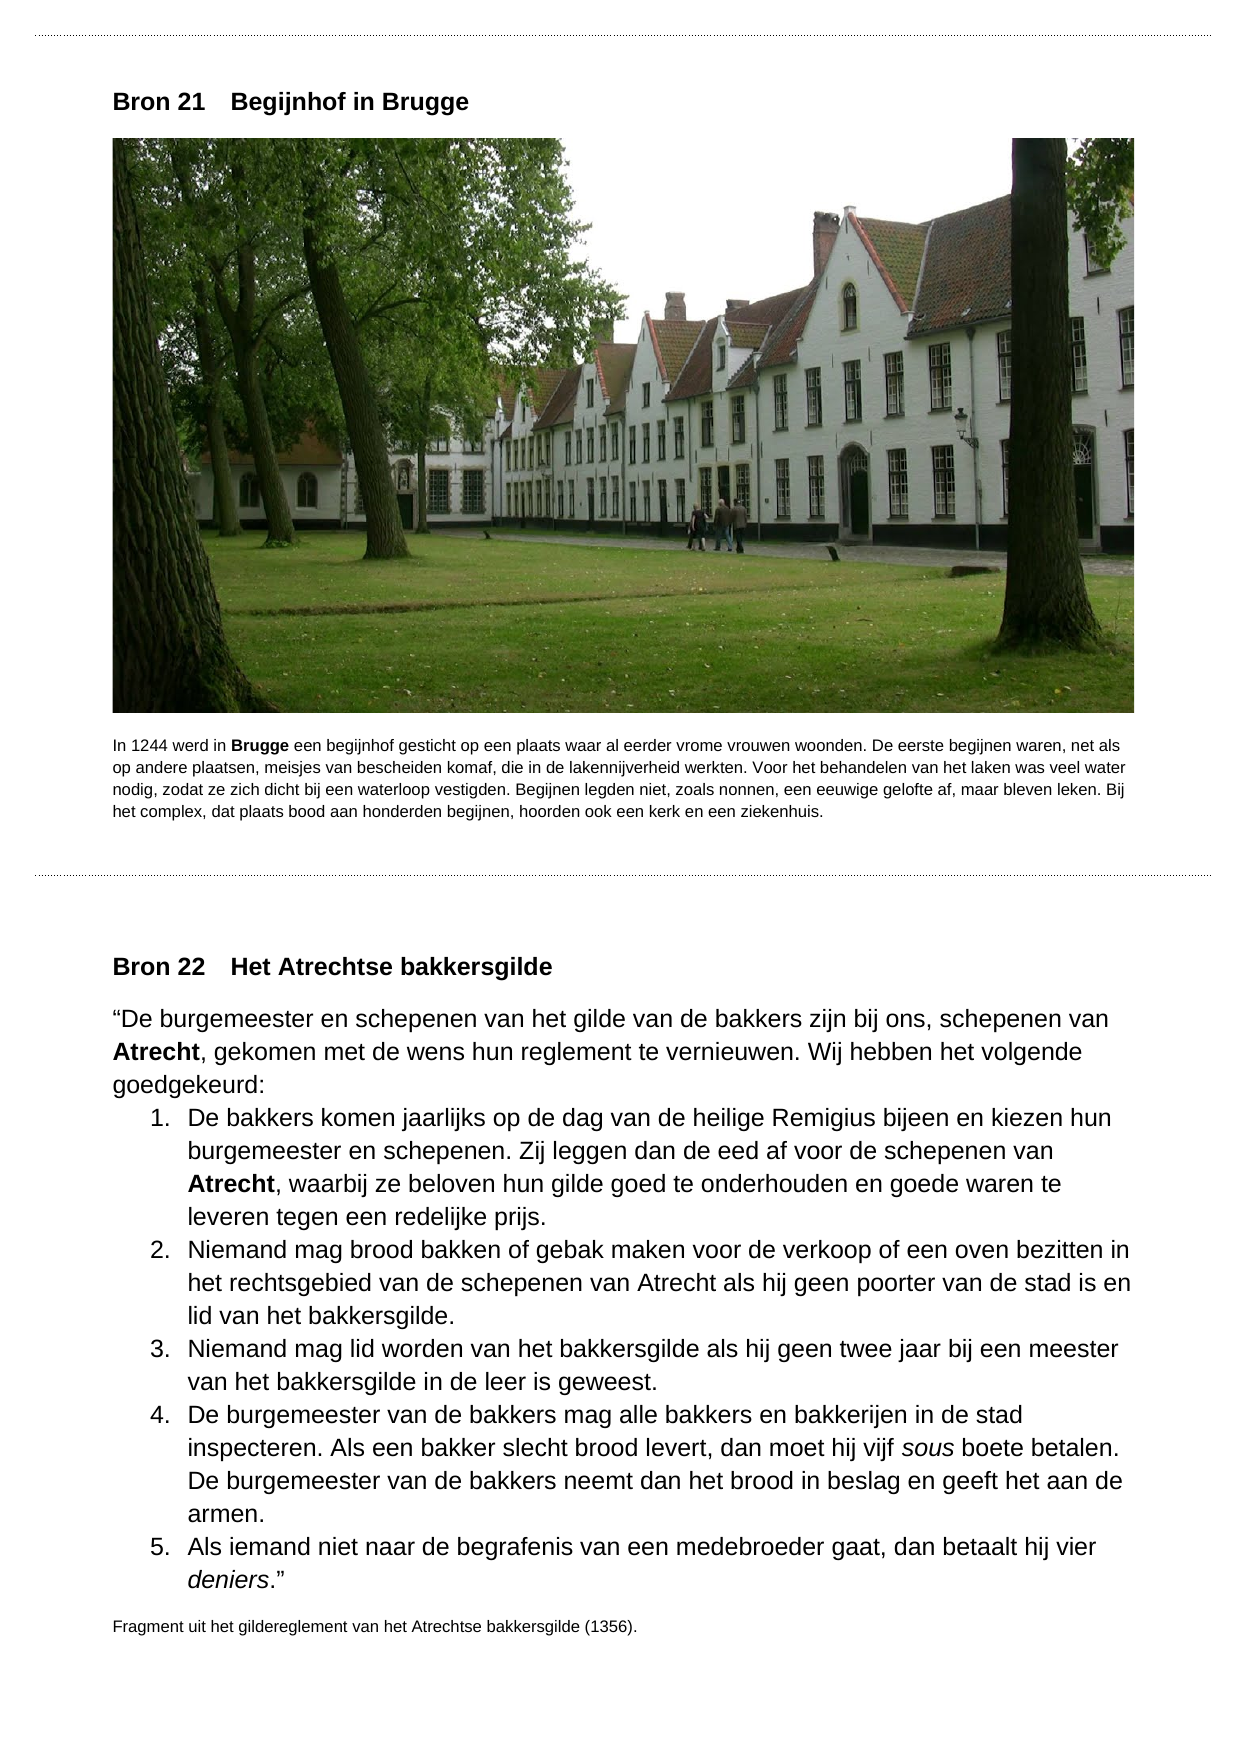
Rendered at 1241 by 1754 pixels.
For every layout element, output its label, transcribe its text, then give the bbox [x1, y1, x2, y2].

table_cell Het Atrechtse bakkersgilde “De burgemeester en schepenen van het gilde van de bakkers zijn bij ons, schepenen van Atrecht, gekomen met de wens hun reglement te vernieuwen. Wij hebben het volgende goedgekeurd: De bakkers komen jaarlijks op de dag van de heilige Remigius bijeen en kiezen hun burgemeester en schepenen. Zij leggen dan de eed af voor de schepenen van Atrecht, waarbij ze beloven hun gilde goed te onderhouden en goede waren te leveren tegen een redelijke prijs. Niemand mag brood bakken of gebak maken voor de verkoop of een oven bezitten in het rechtsgebied van de schepenen van Atrecht als hij geen poorter van de stad is en lid van het bakkersgilde. Niemand mag lid worden van het bakkersgilde als hij geen twee jaar bij een meester van het bakkersgilde in de leer is geweest. De burgemeester van de bakkers mag alle bakkers en bakkerijen in de stad inspecteren. Als een bakker slecht brood levert, dan moet hij vijf sous boete betalen. De burgemeester van de bakkers neemt dan het brood in beslag en geeft het aan de armen. Als iemand niet naar de begrafenis van een medebroeder gaat, dan betaalt hij vier deniers.” Fragment uit het gildereglement van het Atrechtse bakkersgilde (1356). [35, 875, 1211, 1715]
table_cell Begijnhof in Brugge In 1244 werd in Brugge een begijnhof gesticht op een plaats waar al eerder vrome vrouwen woonden. De eerste begijnen waren, net als op andere plaatsen, meisjes van bescheiden komaf, die in de lakennijverheid werkten. Voor het behandelen van het laken was veel water nodig, zodat ze zich dicht bij een waterloop vestigden. Begijnen legden niet, zoals nonnen, een eeuwige gelofte af, maar bleven leken. Bij het complex, dat plaats bood aan honderden begijnen, hoorden ook een kerk en een ziekenhuis. [35, 35, 1211, 875]
picture [112, 138, 1135, 713]
